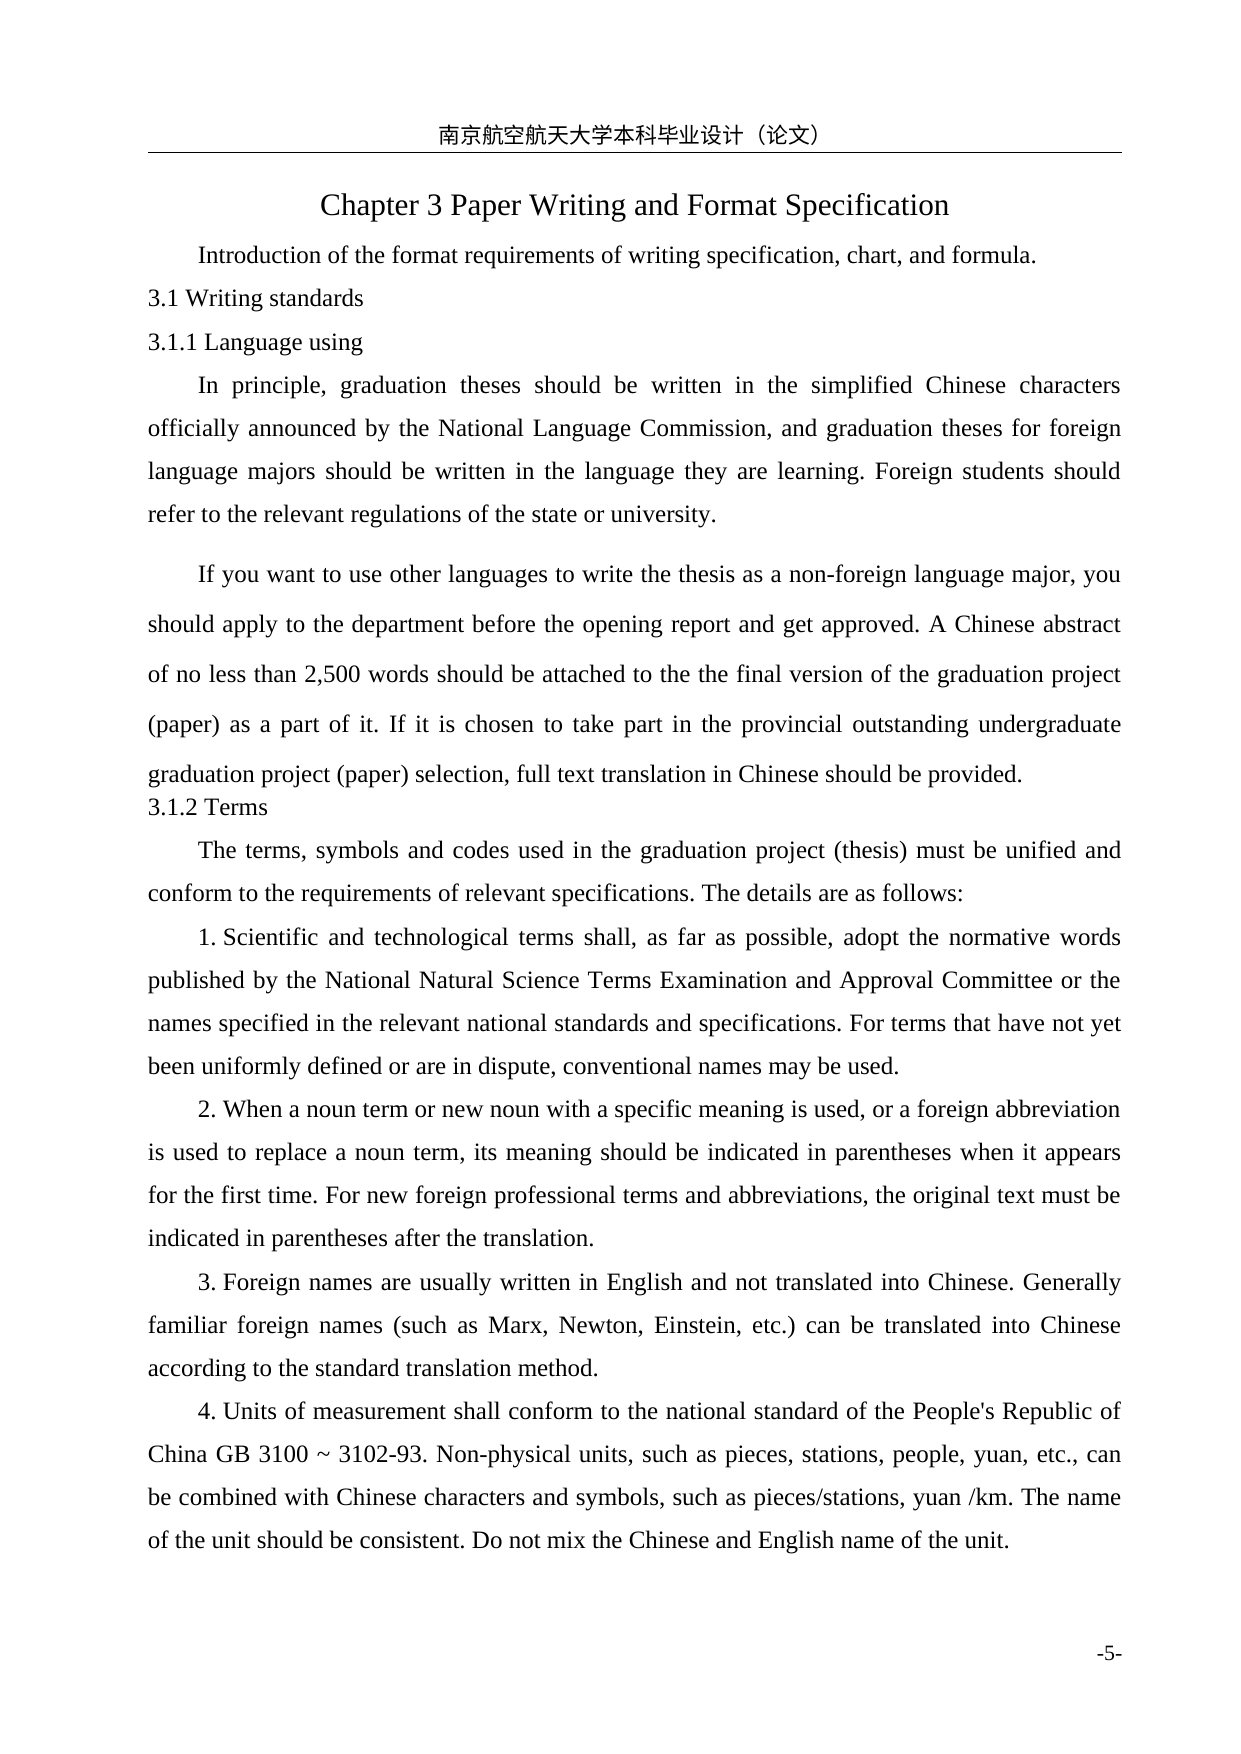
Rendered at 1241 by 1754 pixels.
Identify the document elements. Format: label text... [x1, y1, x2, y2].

list Foreign names are usually written in English and not translated into Chinese. Generally familiar foreign names (such as Marx, Newton, Einstein, etc.) can be translated into Chinese according to the standard translation method. [148, 1267, 1122, 1382]
text Introduction of the format requirements of writing specification, chart, and formula. [148, 240, 1122, 269]
text If you want to use other languages to write the thesis as a non-foreign language major, you should apply to the department before the opening report and get approved. A Chinese abstract of no less than 2,500 words should be attached to the the final version of the graduation project (paper) as a part of it. If it is chosen to take part in the provincial outstanding undergraduate graduation project (paper) selection, full text translation in Chinese should be provided. [148, 542, 1122, 792]
list Scientific and technological terms shall, as far as possible, adopt the normative words published by the National Natural Science Terms Examination and Approval Committee or the names specified in the relevant national standards and specifications. For terms that have not yet been uniformly defined or are in dispute, conventional names may be used. [148, 922, 1122, 1080]
subtitle 3.1.1 Language using [148, 327, 1122, 355]
subtitle 3.1.2 Terms [148, 792, 1122, 821]
list When a noun term or new noun with a specific meaning is used, or a foreign abbreviation is used to replace a noun term, its meaning should be indicated in parentheses when it appears for the first time. For new foreign professional terms and abbreviations, the original text must be indicated in parentheses after the translation. [148, 1094, 1122, 1252]
subtitle 3.1 Writing standards [148, 283, 1122, 312]
text The terms, symbols and codes used in the graduation project (thesis) must be unified and conform to the requirements of relevant specifications. The details are as follows: [148, 835, 1122, 907]
subtitle Chapter 3 Paper Writing and Format Specification [148, 186, 1122, 222]
text In principle, graduation theses should be written in the simplified Chinese characters officially announced by the National Language Commission, and graduation theses for foreign language majors should be written in the language they are learning. Foreign students should refer to the relevant regulations of the state or university. [148, 370, 1122, 528]
list Units of measurement shall conform to the national standard of the People's Republic of China GB 3100 ~ 3102-93. Non-physical units, such as pieces, stations, people, yuan, etc., can be combined with Chinese characters and symbols, such as pieces/stations, yuan /km. The name of the unit should be consistent. Do not mix the Chinese and English name of the unit. [148, 1396, 1122, 1554]
